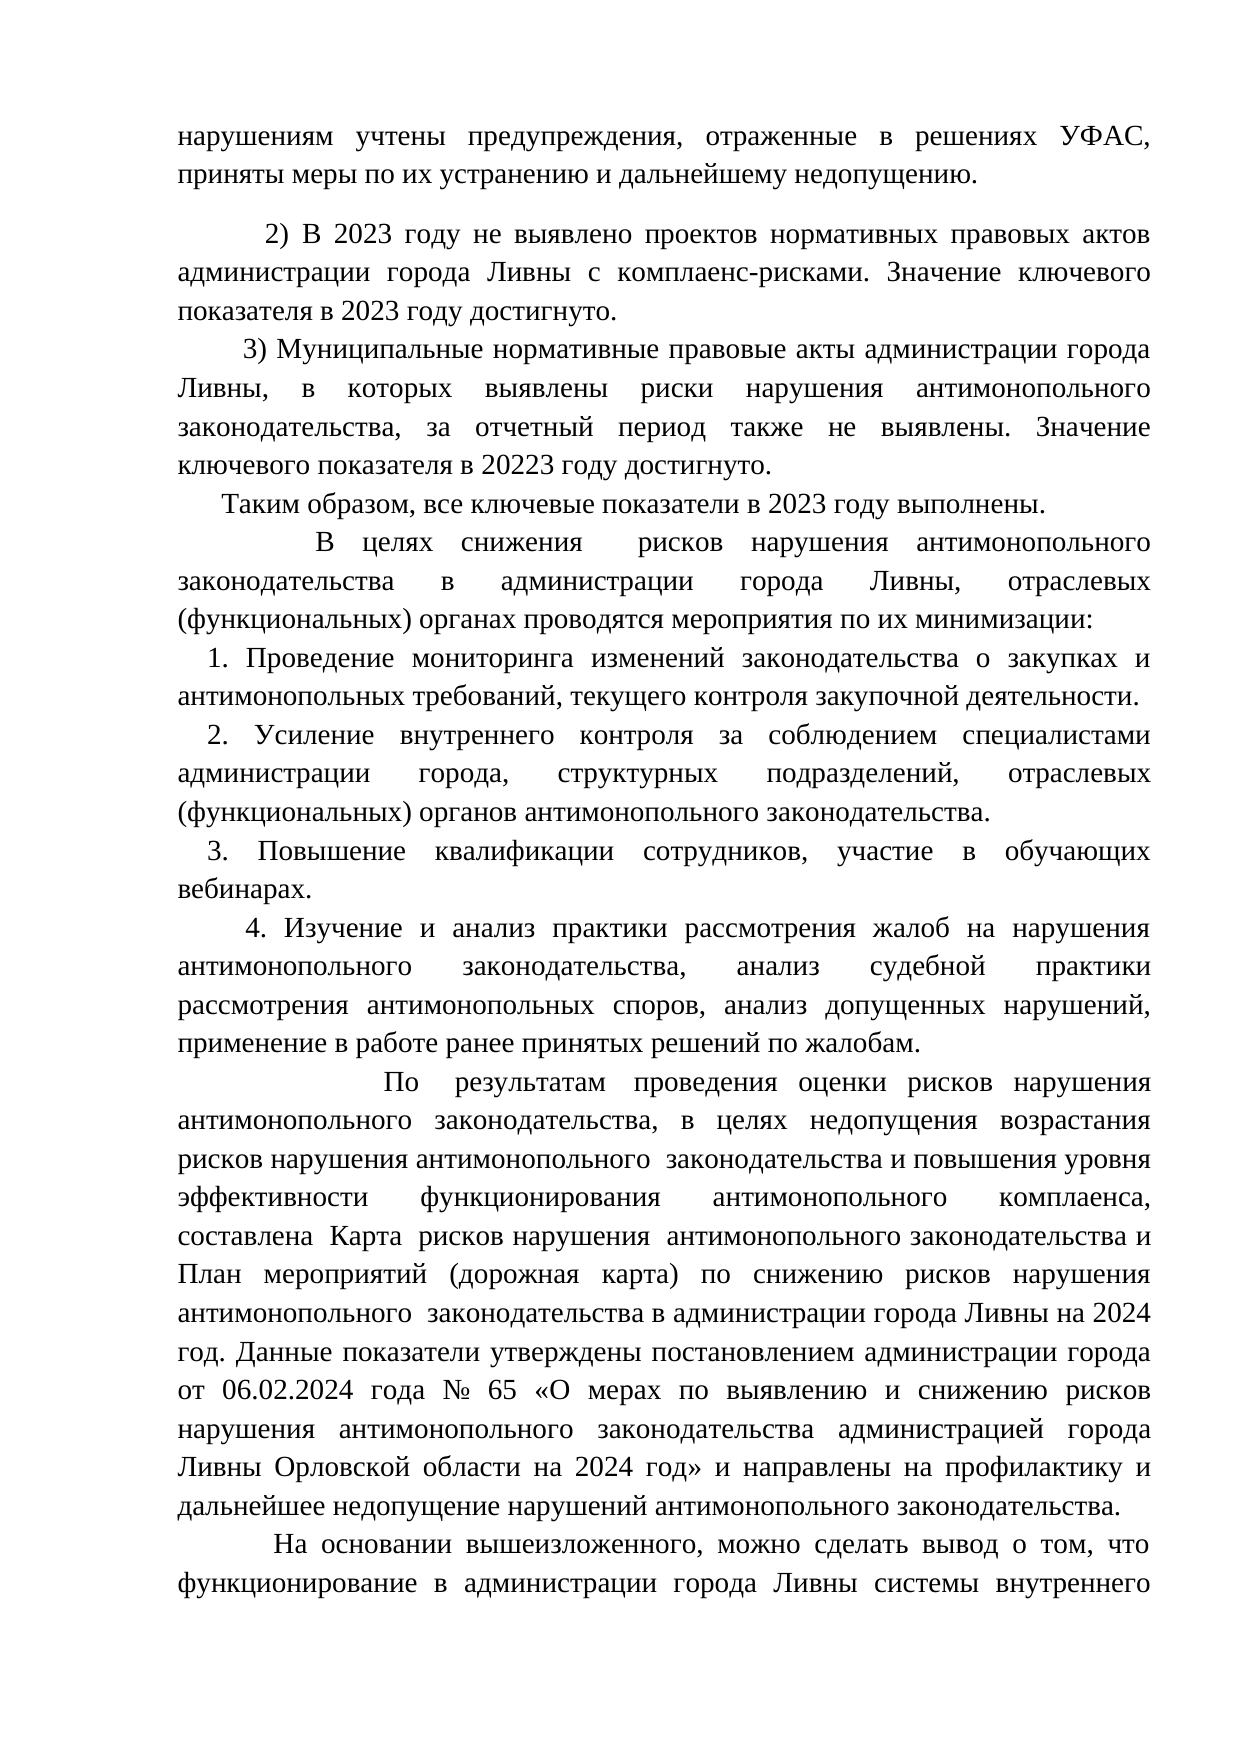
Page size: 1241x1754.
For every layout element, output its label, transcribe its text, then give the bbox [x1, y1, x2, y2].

text 2) В 2023 году не выявлено проектов нормативных правовых актов администрации города Ливны с комплаенс-рисками. Значение ключевого показателя в 2023 году достигнуто. [177, 216, 1152, 327]
text По результатам проведения оценки рисков нарушения антимонопольного законодательства, в целях недопущения возрастания рисков нарушения антимонопольного законодательства и повышения уровня эффективности функционирования антимонопольного комплаенса, составлена Карта рисков нарушения антимонопольного законодательства и План мероприятий (дорожная карта) по снижению рисков нарушения антимонопольного законодательства в администрации города Ливны на 2024 год. Данные показатели утверждены постановлением администрации города от 06.02.2024 года № 65 «О мерах по выявлению и снижению рисков нарушения антимонопольного законодательства администрацией города Ливны Орловской области на 2024 год» и направлены на профилактику и дальнейшее недопущение нарушений антимонопольного законодательства. [177, 1064, 1152, 1521]
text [177, 118, 1152, 190]
text В целях снижения рисков нарушения антимонопольного законодательства в администрации города Ливны, отраслевых (функциональных) органах проводятся мероприятия по их минимизации: [177, 524, 1152, 635]
text 3) Муниципальные нормативные правовые акты администрации города Ливны, в которых выявлены риски нарушения антимонопольного законодательства, за отчетный период также не выявлены. Значение ключевого показателя в 20223 году достигнуто. [177, 332, 1152, 481]
text 2. Усиление внутреннего контроля за соблюдением специалистами администрации города, структурных подразделений, отраслевых (функциональных) органов антимонопольного законодательства. [177, 717, 1152, 828]
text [177, 1526, 1152, 1598]
text Таким образом, все ключевые показатели в 2023 году выполнены. [177, 486, 1152, 519]
text 1. Проведение мониторинга изменений законодательства о закупках и антимонопольных требований, текущего контроля закупочной деятельности. [177, 640, 1152, 712]
text 4. Изучение и анализ практики рассмотрения жалоб на нарушения антимонопольного законодательства, анализ судебной практики рассмотрения антимонопольных споров, анализ допущенных нарушений, применение в работе ранее принятых решений по жалобам. [177, 910, 1152, 1059]
text 3. Повышение квалификации сотрудников, участие в обучающих вебинарах. [177, 833, 1152, 905]
